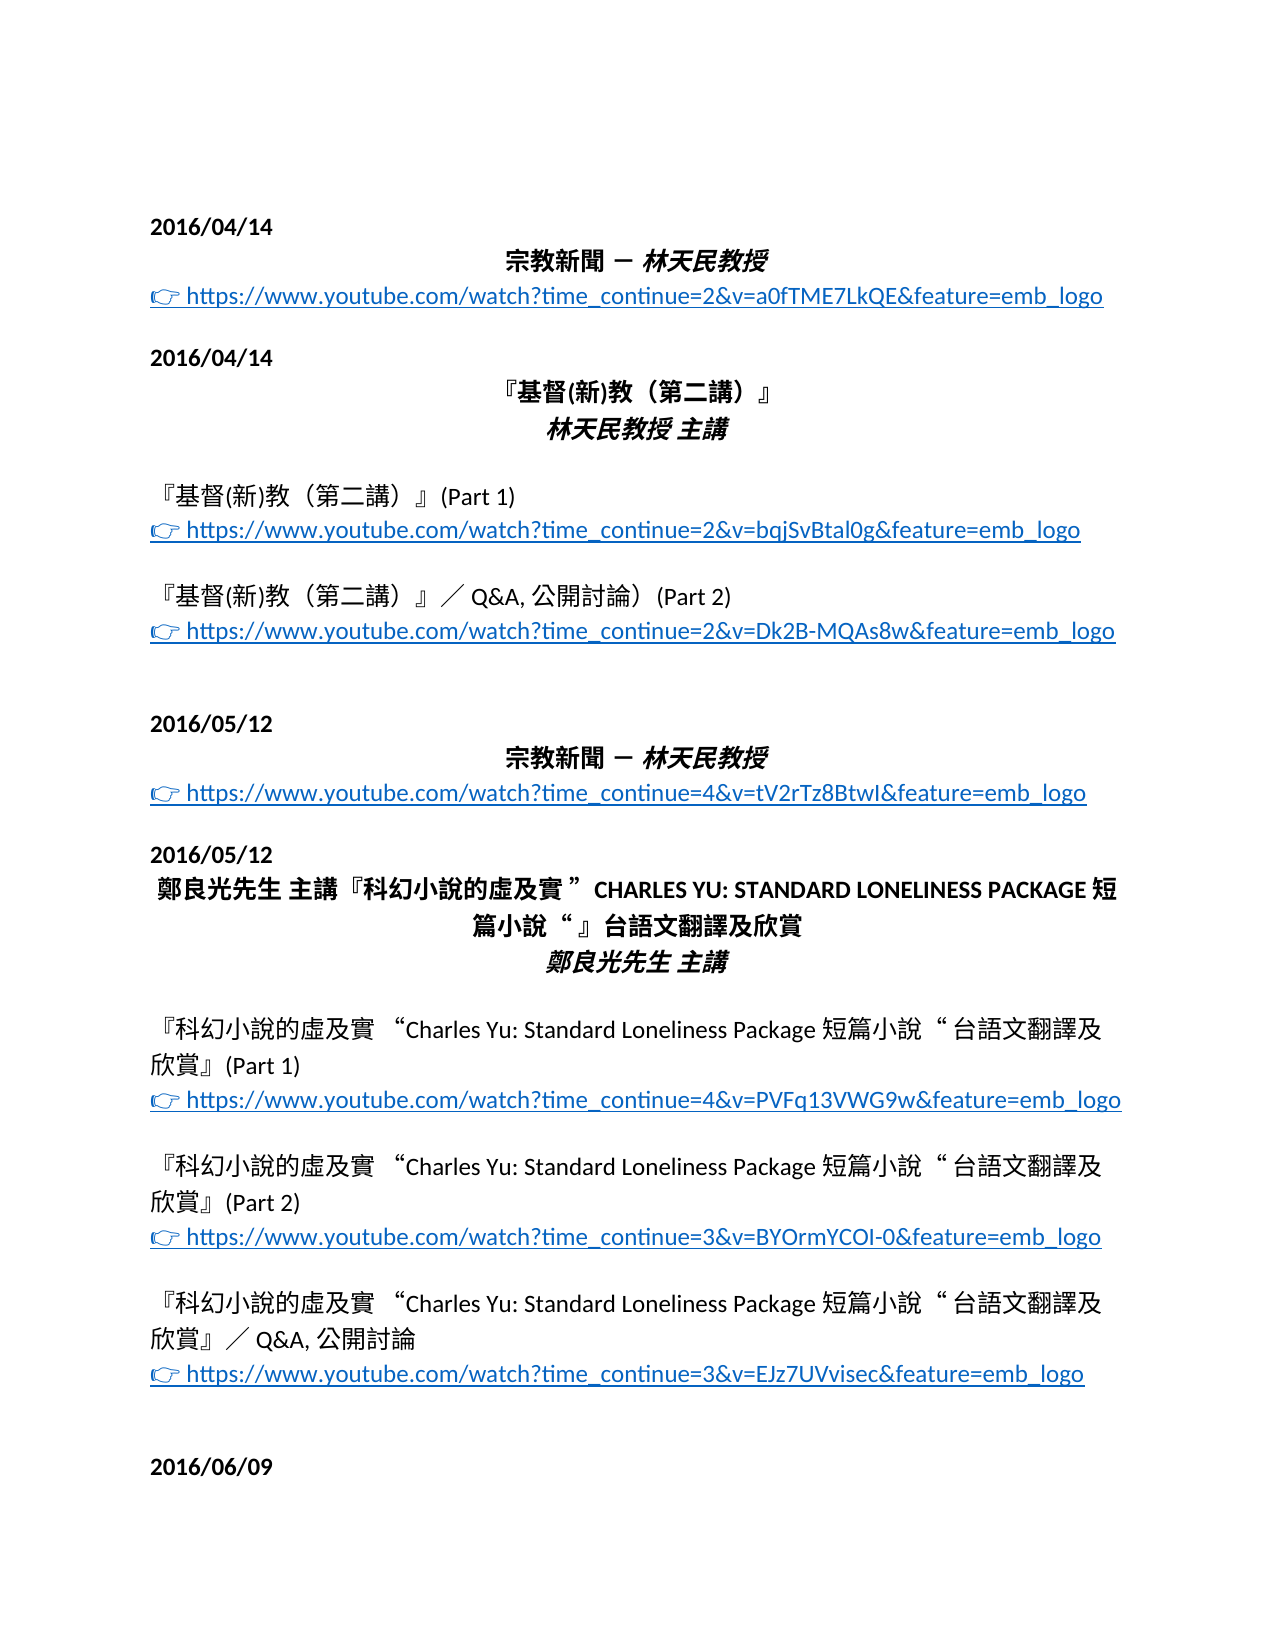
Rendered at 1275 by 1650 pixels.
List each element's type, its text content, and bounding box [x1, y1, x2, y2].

text 『科幻小說的虛及實 “Charles Yu: Standard Loneliness Package 短篇小說“ 台語文翻譯及欣賞』／ Q&A, 公開討論 [150, 1283, 1125, 1356]
text https://www.youtube.com/watch?time_continue=3&v=BYOrmYCOI-0&feature=emb_logo [150, 1219, 1125, 1253]
text 『基督(新)教（第二講）』 [150, 373, 1125, 409]
text 『基督(新)教（第二講）』／ Q&A, 公開討論）(Part 2) [150, 577, 1125, 613]
text https://www.youtube.com/watch?time_continue=3&v=EJz7UVvisec&feature=emb_logo [150, 1356, 1125, 1390]
text 鄭良光先生 主講 [150, 942, 1125, 979]
text 2016/05/12 [150, 708, 1125, 739]
text 林天民教授 主講 [150, 409, 1125, 445]
text 2016/05/12 [150, 839, 1125, 870]
text 『基督(新)教（第二講）』(Part 1) [150, 476, 1125, 512]
text 『科幻小說的虛及實 “Charles Yu: Standard Loneliness Package 短篇小說“ 台語文翻譯及欣賞』(Part 1) [150, 1009, 1125, 1082]
text 鄭良光先生 主講『科幻小說的虛及實 ”CHARLES YU: STANDARD LONELINESS PACKAGE 短篇小說“ 』台語文翻譯及欣賞 [150, 870, 1125, 942]
text https://www.youtube.com/watch?time_continue=2&v=bqjSvBtal0g&feature=emb_logo [150, 512, 1125, 546]
text 宗教新聞 － 林天民教授 [150, 739, 1125, 775]
text https://www.youtube.com/watch?time_continue=2&v=a0fTME7LkQE&feature=emb_logo [150, 278, 1125, 312]
text 2016/04/14 [150, 342, 1125, 373]
text https://www.youtube.com/watch?time_continue=4&v=tV2rTz8BtwI&feature=emb_logo [150, 775, 1125, 809]
text 宗教新聞 － 林天民教授 [150, 242, 1125, 278]
text 『科幻小說的虛及實 “Charles Yu: Standard Loneliness Package 短篇小說“ 台語文翻譯及欣賞』(Part 2) [150, 1146, 1125, 1219]
text https://www.youtube.com/watch?time_continue=2&v=Dk2B-MQAs8w&feature=emb_logo [150, 613, 1125, 647]
text 2016/06/09 [150, 1451, 1125, 1482]
text 2016/04/14 [150, 211, 1125, 242]
text https://www.youtube.com/watch?time_continue=4&v=PVFq13VWG9w&feature=emb_logo [150, 1082, 1125, 1116]
